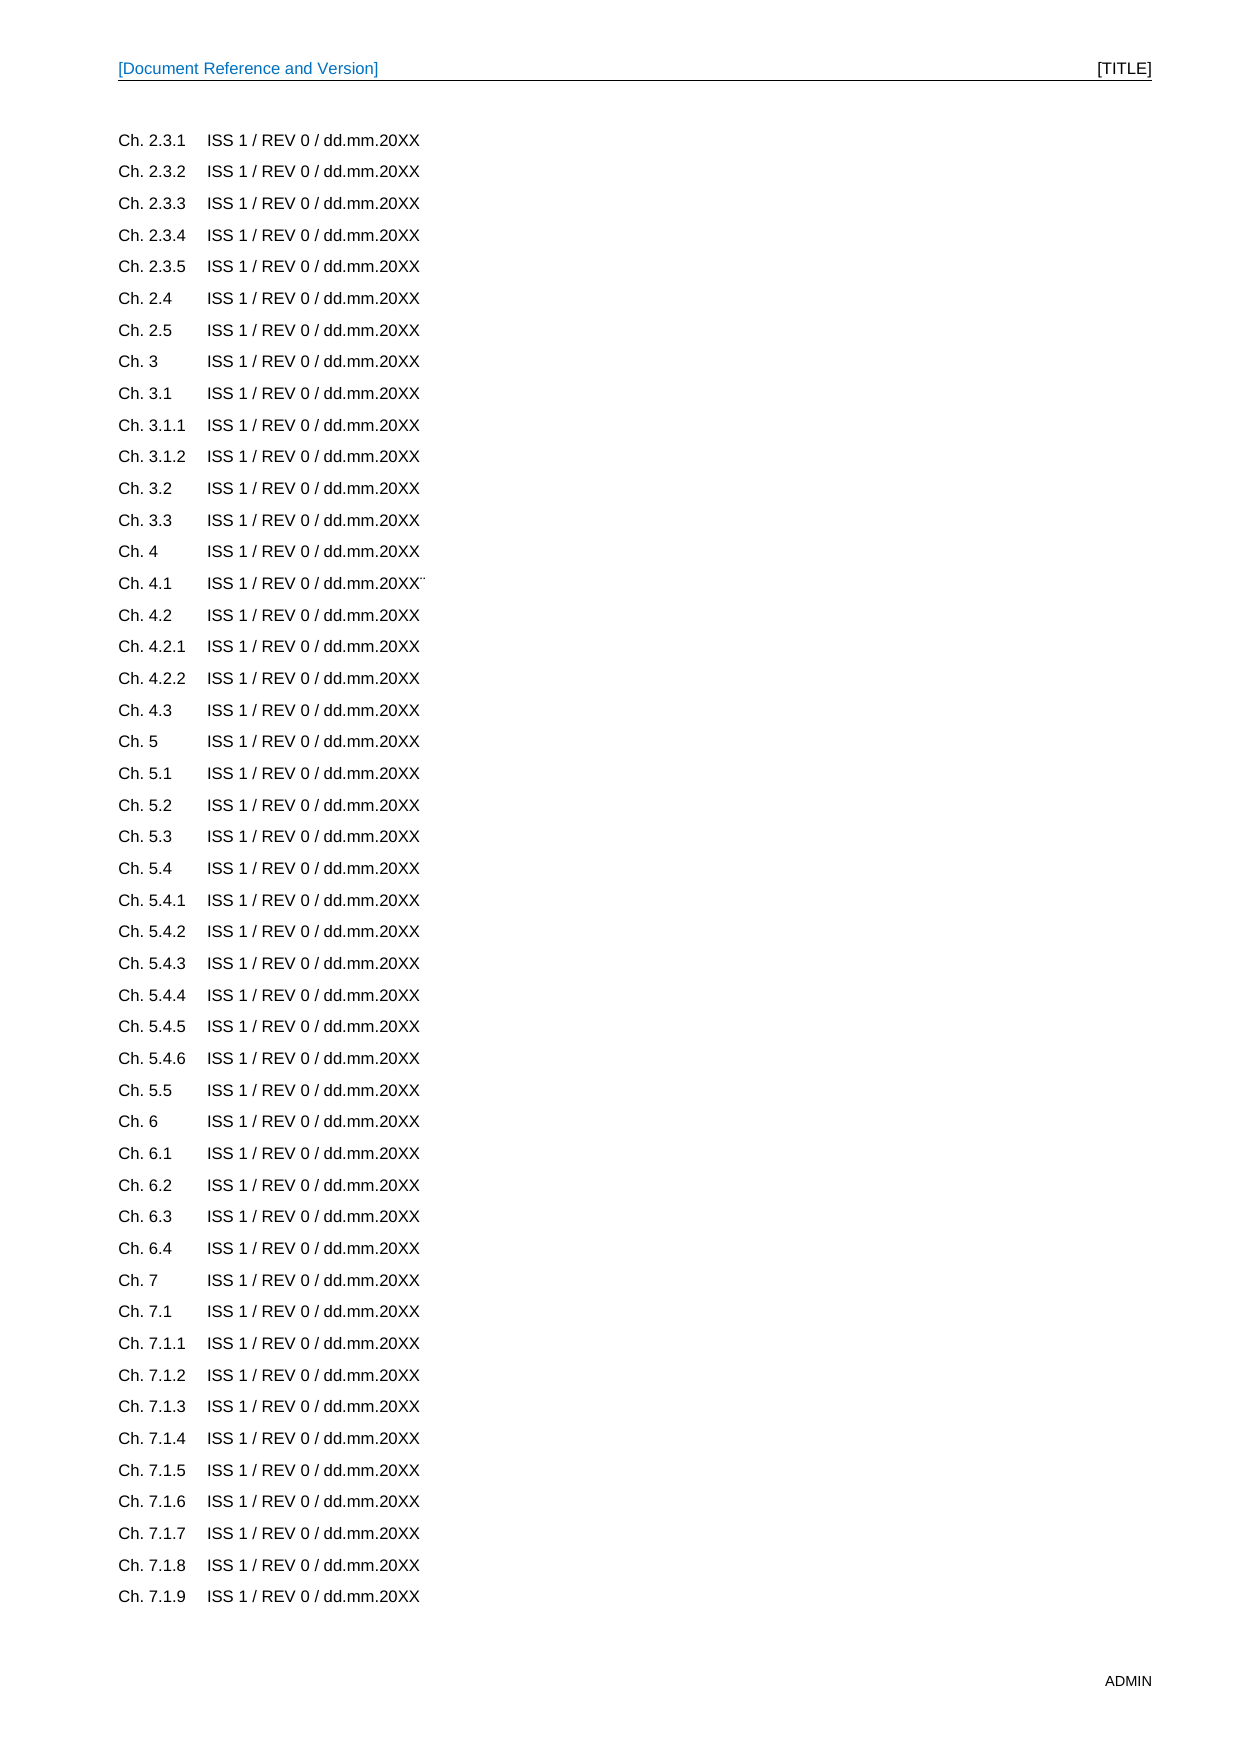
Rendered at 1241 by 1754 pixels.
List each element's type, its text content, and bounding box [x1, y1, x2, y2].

text Ch. 7.1.8 ISS 1 / REV 0 / dd.mm.20XX [118, 1555, 1152, 1574]
text Ch. 2.3.3 ISS 1 / REV 0 / dd.mm.20XX [118, 194, 1152, 213]
text Ch. 7.1 ISS 1 / REV 0 / dd.mm.20XX [118, 1302, 1152, 1321]
text Ch. 7.1.1 ISS 1 / REV 0 / dd.mm.20XX [118, 1334, 1152, 1353]
text Ch. 3 ISS 1 / REV 0 / dd.mm.20XX [118, 352, 1152, 371]
text Ch. 5.4.1 ISS 1 / REV 0 / dd.mm.20XX [118, 890, 1152, 909]
text Ch. 5.5 ISS 1 / REV 0 / dd.mm.20XX [118, 1080, 1152, 1099]
text Ch. 5.4.4 ISS 1 / REV 0 / dd.mm.20XX [118, 985, 1152, 1004]
text Ch. 4.2 ISS 1 / REV 0 / dd.mm.20XX [118, 605, 1152, 624]
text Ch. 3.2 ISS 1 / REV 0 / dd.mm.20XX [118, 479, 1152, 498]
text Ch. 7 ISS 1 / REV 0 / dd.mm.20XX [118, 1270, 1152, 1289]
text Ch. 6.2 ISS 1 / REV 0 / dd.mm.20XX [118, 1175, 1152, 1194]
text Ch. 3.1.2 ISS 1 / REV 0 / dd.mm.20XX [118, 447, 1152, 466]
text Ch. 6 ISS 1 / REV 0 / dd.mm.20XX [118, 1112, 1152, 1131]
text Ch. 5.4.3 ISS 1 / REV 0 / dd.mm.20XX [118, 954, 1152, 973]
text Ch. 5.4.5 ISS 1 / REV 0 / dd.mm.20XX [118, 1017, 1152, 1036]
text Ch. 4.2.1 ISS 1 / REV 0 / dd.mm.20XX [118, 637, 1152, 656]
text Ch. 2.3.1 ISS 1 / REV 0 / dd.mm.20XX [118, 130, 1152, 149]
text Ch. 4 ISS 1 / REV 0 / dd.mm.20XX [118, 542, 1152, 561]
text Ch. 5.3 ISS 1 / REV 0 / dd.mm.20XX [118, 827, 1152, 846]
text Ch. 4.3 ISS 1 / REV 0 / dd.mm.20XX [118, 700, 1152, 719]
text Ch. 2.3.2 ISS 1 / REV 0 / dd.mm.20XX [118, 162, 1152, 181]
text Ch. 7.1.5 ISS 1 / REV 0 / dd.mm.20XX [118, 1460, 1152, 1479]
text Ch. 3.3 ISS 1 / REV 0 / dd.mm.20XX [118, 510, 1152, 529]
text Ch. 7.1.2 ISS 1 / REV 0 / dd.mm.20XX [118, 1365, 1152, 1384]
text Ch. 7.1.3 ISS 1 / REV 0 / dd.mm.20XX [118, 1397, 1152, 1416]
text Ch. 2.3.5 ISS 1 / REV 0 / dd.mm.20XX [118, 257, 1152, 276]
text Ch. 5.1 ISS 1 / REV 0 / dd.mm.20XX [118, 764, 1152, 783]
text Ch. 3.1 ISS 1 / REV 0 / dd.mm.20XX [118, 384, 1152, 403]
text Ch. 5.2 ISS 1 / REV 0 / dd.mm.20XX [118, 795, 1152, 814]
text Ch. 5.4.2 ISS 1 / REV 0 / dd.mm.20XX [118, 922, 1152, 941]
text Ch. 6.4 ISS 1 / REV 0 / dd.mm.20XX [118, 1239, 1152, 1258]
text Ch. 5 ISS 1 / REV 0 / dd.mm.20XX [118, 732, 1152, 751]
text Ch. 4.1 ISS 1 / REV 0 / dd.mm.20XX¨ [118, 574, 1152, 593]
text Ch. 6.3 ISS 1 / REV 0 / dd.mm.20XX [118, 1207, 1152, 1226]
text Ch. 7.1.4 ISS 1 / REV 0 / dd.mm.20XX [118, 1429, 1152, 1448]
text Ch. 2.3.4 ISS 1 / REV 0 / dd.mm.20XX [118, 225, 1152, 244]
text Ch. 3.1.1 ISS 1 / REV 0 / dd.mm.20XX [118, 415, 1152, 434]
text Ch. 7.1.6 ISS 1 / REV 0 / dd.mm.20XX [118, 1492, 1152, 1511]
text Ch. 7.1.7 ISS 1 / REV 0 / dd.mm.20XX [118, 1524, 1152, 1543]
text Ch. 4.2.2 ISS 1 / REV 0 / dd.mm.20XX [118, 669, 1152, 688]
text Ch. 7.1.9 ISS 1 / REV 0 / dd.mm.20XX [118, 1587, 1152, 1606]
text Ch. 5.4 ISS 1 / REV 0 / dd.mm.20XX [118, 859, 1152, 878]
text Ch. 6.1 ISS 1 / REV 0 / dd.mm.20XX [118, 1144, 1152, 1163]
text Ch. 5.4.6 ISS 1 / REV 0 / dd.mm.20XX [118, 1049, 1152, 1068]
text Ch. 2.4 ISS 1 / REV 0 / dd.mm.20XX [118, 289, 1152, 308]
text Ch. 2.5 ISS 1 / REV 0 / dd.mm.20XX [118, 320, 1152, 339]
